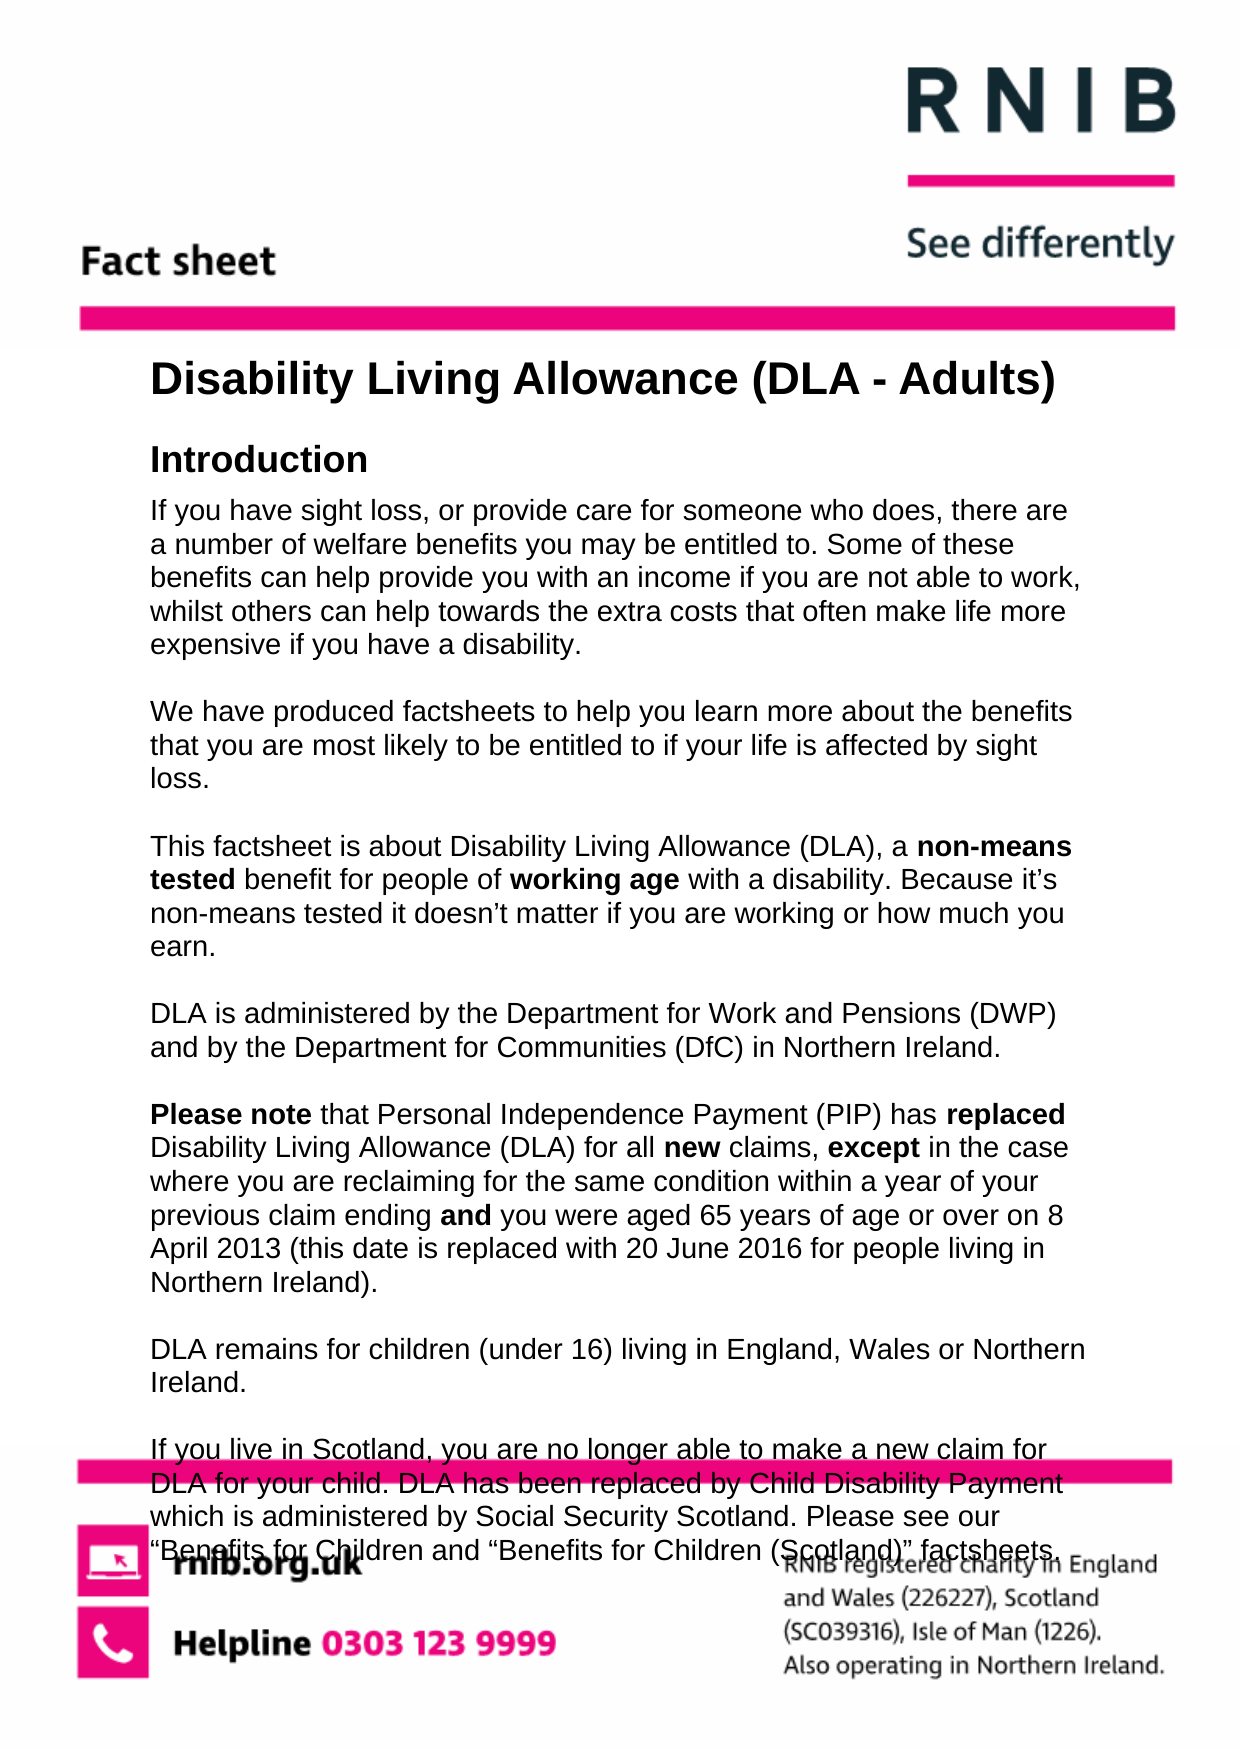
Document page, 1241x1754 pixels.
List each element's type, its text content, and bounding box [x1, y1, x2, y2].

subtitle Introduction [150, 437, 1090, 481]
text This factsheet is about Disability Living Allowance (DLA), a non-means tested benefit for people of working age with a disability. Because it’s non-means tested it doesn’t matter if you are working or how much you earn. [150, 828, 1090, 963]
picture [0, 0, 1241, 350]
text If you live in Scotland, you are no longer able to make a new claim for DLA for your child. DLA has been replaced by Child Disability Payment which is administered by Social Security Scotland. Please see our “Benefits for Children and “Benefits for Children (Scotland)” factsheets. [150, 1432, 1090, 1566]
picture [0, 1445, 1241, 1750]
text DLA is administered by the Department for Work and Pensions (DWP) and by the Department for Communities (DfC) in Northern Ireland. [150, 996, 1090, 1063]
subtitle Disability Living Allowance (DLA - Adults) [150, 351, 1090, 404]
text If you have sight loss, or provide care for someone who does, there are a number of welfare benefits you may be entitled to. Some of these benefits can help provide you with an income if you are not able to work, whilst others can help towards the extra costs that often make life more expensive if you have a disability. [150, 493, 1090, 661]
text DLA remains for children (under 16) living in England, Wales or Northern Ireland. [150, 1332, 1090, 1399]
text We have produced factsheets to help you learn more about the benefits that you are most likely to be entitled to if your life is affected by sight loss. [150, 694, 1090, 795]
text Please note that Personal Independence Payment (PIP) has replaced Disability Living Allowance (DLA) for all new claims, except in the case where you are reclaiming for the same condition within a year of your previous claim ending and you were aged 65 years of age or over on 8 April 2013 (this date is replaced with 20 June 2016 for people living in Northern Ireland). [150, 1097, 1090, 1298]
